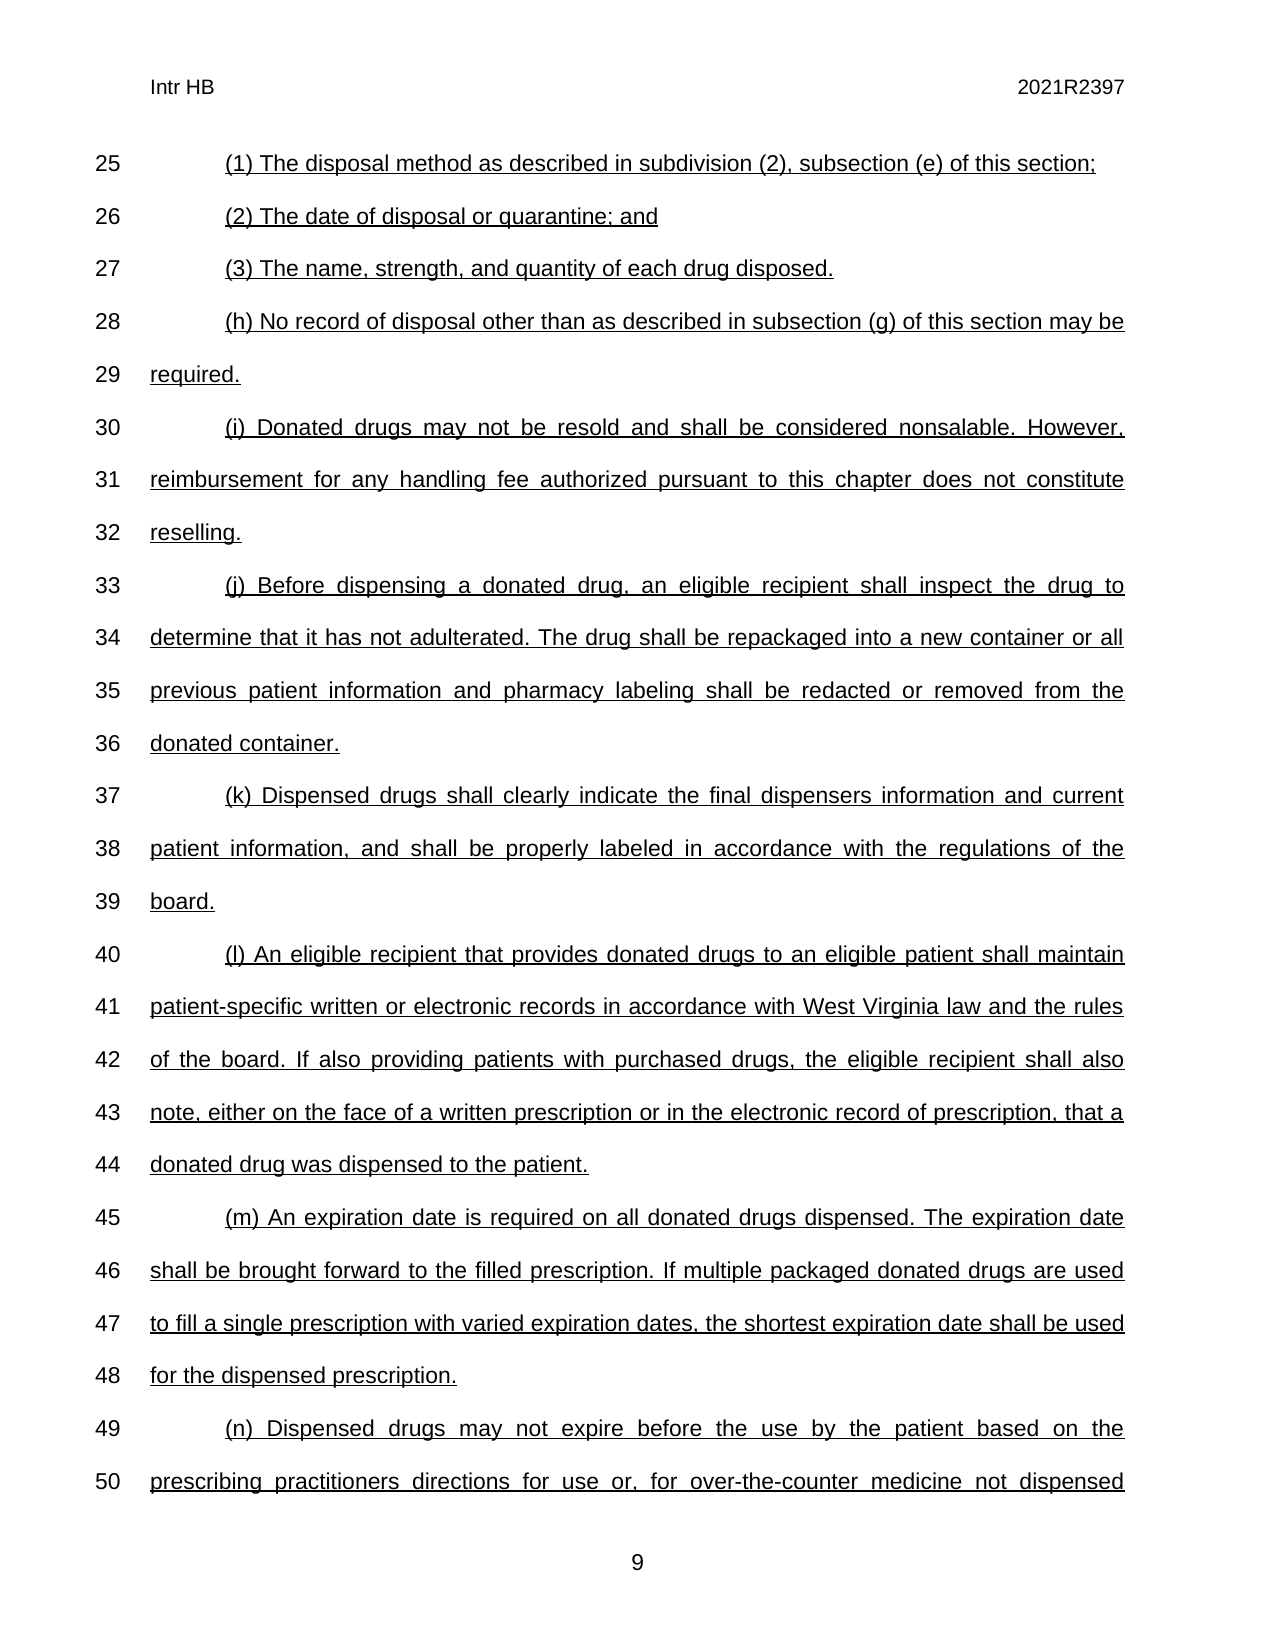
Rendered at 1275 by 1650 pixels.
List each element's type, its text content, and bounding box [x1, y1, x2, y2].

text (k) Dispensed drugs shall clearly indicate the final dispensers information and current patient information, and shall be properly labeled in accordance with the regulations of the board. [150, 859, 1125, 914]
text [150, 1415, 1125, 1490]
text (1) The disposal method as described in subdivision (2), subsection (e) of this section; [150, 150, 1125, 176]
text (m) An expiration date is required on all donated drugs dispensed. The expiration date shall be brought forward to the filled prescription. If multiple packaged donated drugs are used to fill a single prescription with varied expiration dates, the shortest expiration date shall be used for the dispensed prescription. [150, 1281, 1125, 1332]
text (3) The name, strength, and quantity of each drug disposed. [150, 255, 1125, 282]
text (j) Before dispensing a donated drug, an eligible recipient shall inspect the drug to determine that it has not adulterated. The drug shall be repackaged into a new container or all previous patient information and pharmacy labeling shall be redacted or removed from the donated container. [150, 572, 1125, 700]
text (j) Before dispensing a donated drug, an eligible recipient shall inspect the drug to determine that it has not adulterated. The drug shall be repackaged into a new container or all previous patient information and pharmacy labeling shall be redacted or removed from the donated container. [150, 701, 1125, 756]
text (i) Donated drugs may not be resold and shall be considered nonsalable. However, reimbursement for any handling fee authorized pursuant to this chapter does not constitute reselling. [150, 413, 1125, 489]
text (m) An expiration date is required on all donated drugs dispensed. The expiration date shall be brought forward to the filled prescription. If multiple packaged donated drugs are used to fill a single prescription with varied expiration dates, the shortest expiration date shall be used for the dispensed prescription. [150, 1334, 1125, 1389]
text (i) Donated drugs may not be resold and shall be considered nonsalable. However, reimbursement for any handling fee authorized pursuant to this chapter does not constitute reselling. [150, 490, 1125, 545]
text (k) Dispensed drugs shall clearly indicate the final dispensers information and current patient information, and shall be properly labeled in accordance with the regulations of the board. [150, 782, 1125, 858]
text (l) An eligible recipient that provides donated drugs to an eligible patient shall maintain patient-specific written or electronic records in accordance with West Virginia law and the rules of the board. If also providing patients with purchased drugs, the eligible recipient shall also note, either on the face of a written prescription or in the electronic record of prescription, that a donated drug was dispensed to the patient. [150, 941, 1125, 1069]
text (2) The date of disposal or quarantine; and [150, 203, 1125, 229]
text (h) No record of disposal other than as described in subsection (g) of this section may be required. [150, 308, 1125, 387]
text (l) An eligible recipient that provides donated drugs to an eligible patient shall maintain patient-specific written or electronic records in accordance with West Virginia law and the rules of the board. If also providing patients with purchased drugs, the eligible recipient shall also note, either on the face of a written prescription or in the electronic record of prescription, that a donated drug was dispensed to the patient. [150, 1070, 1125, 1178]
text (m) An expiration date is required on all donated drugs dispensed. The expiration date shall be brought forward to the filled prescription. If multiple packaged donated drugs are used to fill a single prescription with varied expiration dates, the shortest expiration date shall be used for the dispensed prescription. [150, 1204, 1125, 1280]
